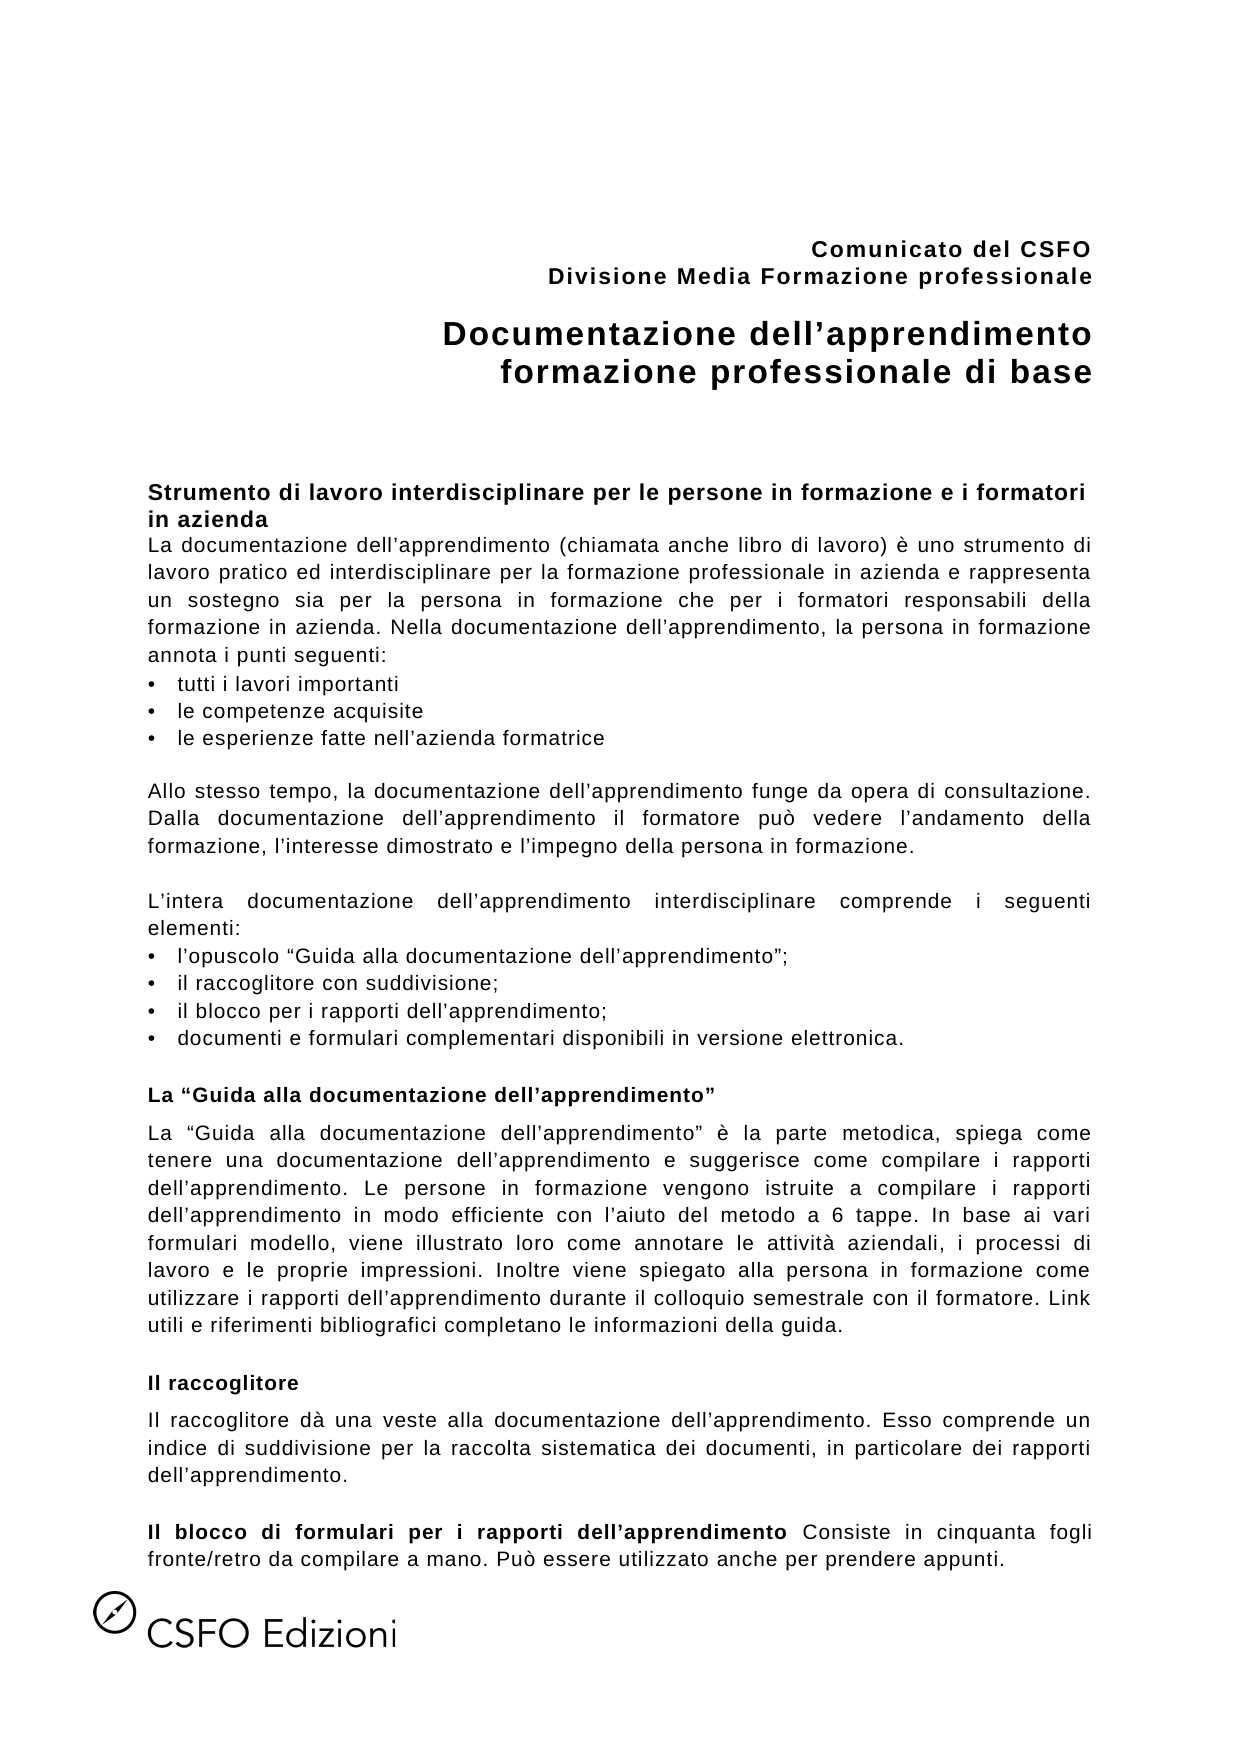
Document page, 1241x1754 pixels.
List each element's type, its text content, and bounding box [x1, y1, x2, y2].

text La documentazione dell’apprendimento (chiamata anche libro di lavoro) è uno strumento di lavoro pratico ed interdisciplinare per la formazione professionale in azienda e rappresenta un sostegno sia per la persona in formazione che per i formatori responsabili della formazione in azienda. Nella documentazione dell’apprendimento, la persona in formazione annota i punti seguenti: [148, 532, 1092, 666]
list il blocco per i rapporti dell’apprendimento; [148, 999, 1092, 1023]
text Comunicato del CSFO Divisione Media Formazione professionale [148, 236, 1092, 289]
text L’intera documentazione dell’apprendimento interdisciplinare comprende i seguenti elementi: [148, 889, 1092, 940]
text La “Guida alla documentazione dell’apprendimento” [148, 1081, 1092, 1108]
list documenti e formulari complementari disponibili in versione elettronica. [148, 1026, 1092, 1050]
list le esperienze fatte nell’azienda formatrice [148, 724, 1092, 751]
text La “Guida alla documentazione dell’apprendimento” è la parte metodica, spiega come tenere una documentazione dell’apprendimento e suggerisce come compilare i rapporti dell’apprendimento. Le persone in formazione vengono istruite a compilare i rapporti dell’apprendimento in modo efficiente con l’aiuto del metodo a 6 tappe. In base ai vari formulari modello, viene illustrato loro come annotare le attività aziendali, i processi di lavoro e le proprie impressioni. Inoltre viene spiegato alla persona in formazione come utilizzare i rapporti dell’apprendimento durante il colloquio semestrale con il formatore. Link utili e riferimenti bibliografici completano le informazioni della guida. [148, 1121, 1092, 1337]
text Il raccoglitore dà una veste alla documentazione dell’apprendimento. Esso comprende un indice di suddivisione per la raccolta sistematica dei documenti, in particolare dei rapporti dell’apprendimento. [148, 1408, 1092, 1487]
text Il blocco di formulari per i rapporti dell’apprendimento Consiste in cinquanta fogli fronte/retro da compilare a mano. Può essere utilizzato anche per prendere appunti. [148, 1518, 1092, 1572]
picture [93, 1591, 396, 1648]
text Allo stesso tempo, la documentazione dell’apprendimento funge da opera di consultazione. Dalla documentazione dell’apprendimento il formatore può vedere l’andamento della formazione, l’interesse dimostrato e l’impegno della persona in formazione. [148, 779, 1092, 858]
list l’opuscolo “Guida alla documentazione dell’apprendimento”; [148, 944, 1092, 968]
text Documentazione dell’apprendimento formazione professionale di base [281, 314, 1092, 391]
list le competenze acquisite [148, 697, 1092, 724]
list il raccoglitore con suddivisione; [148, 971, 1092, 995]
text Strumento di lavoro interdisciplinare per le persone in formazione e i formatori in azienda [148, 478, 1092, 532]
text Il raccoglitore [148, 1368, 1092, 1395]
list tutti i lavori importanti [148, 670, 1092, 697]
